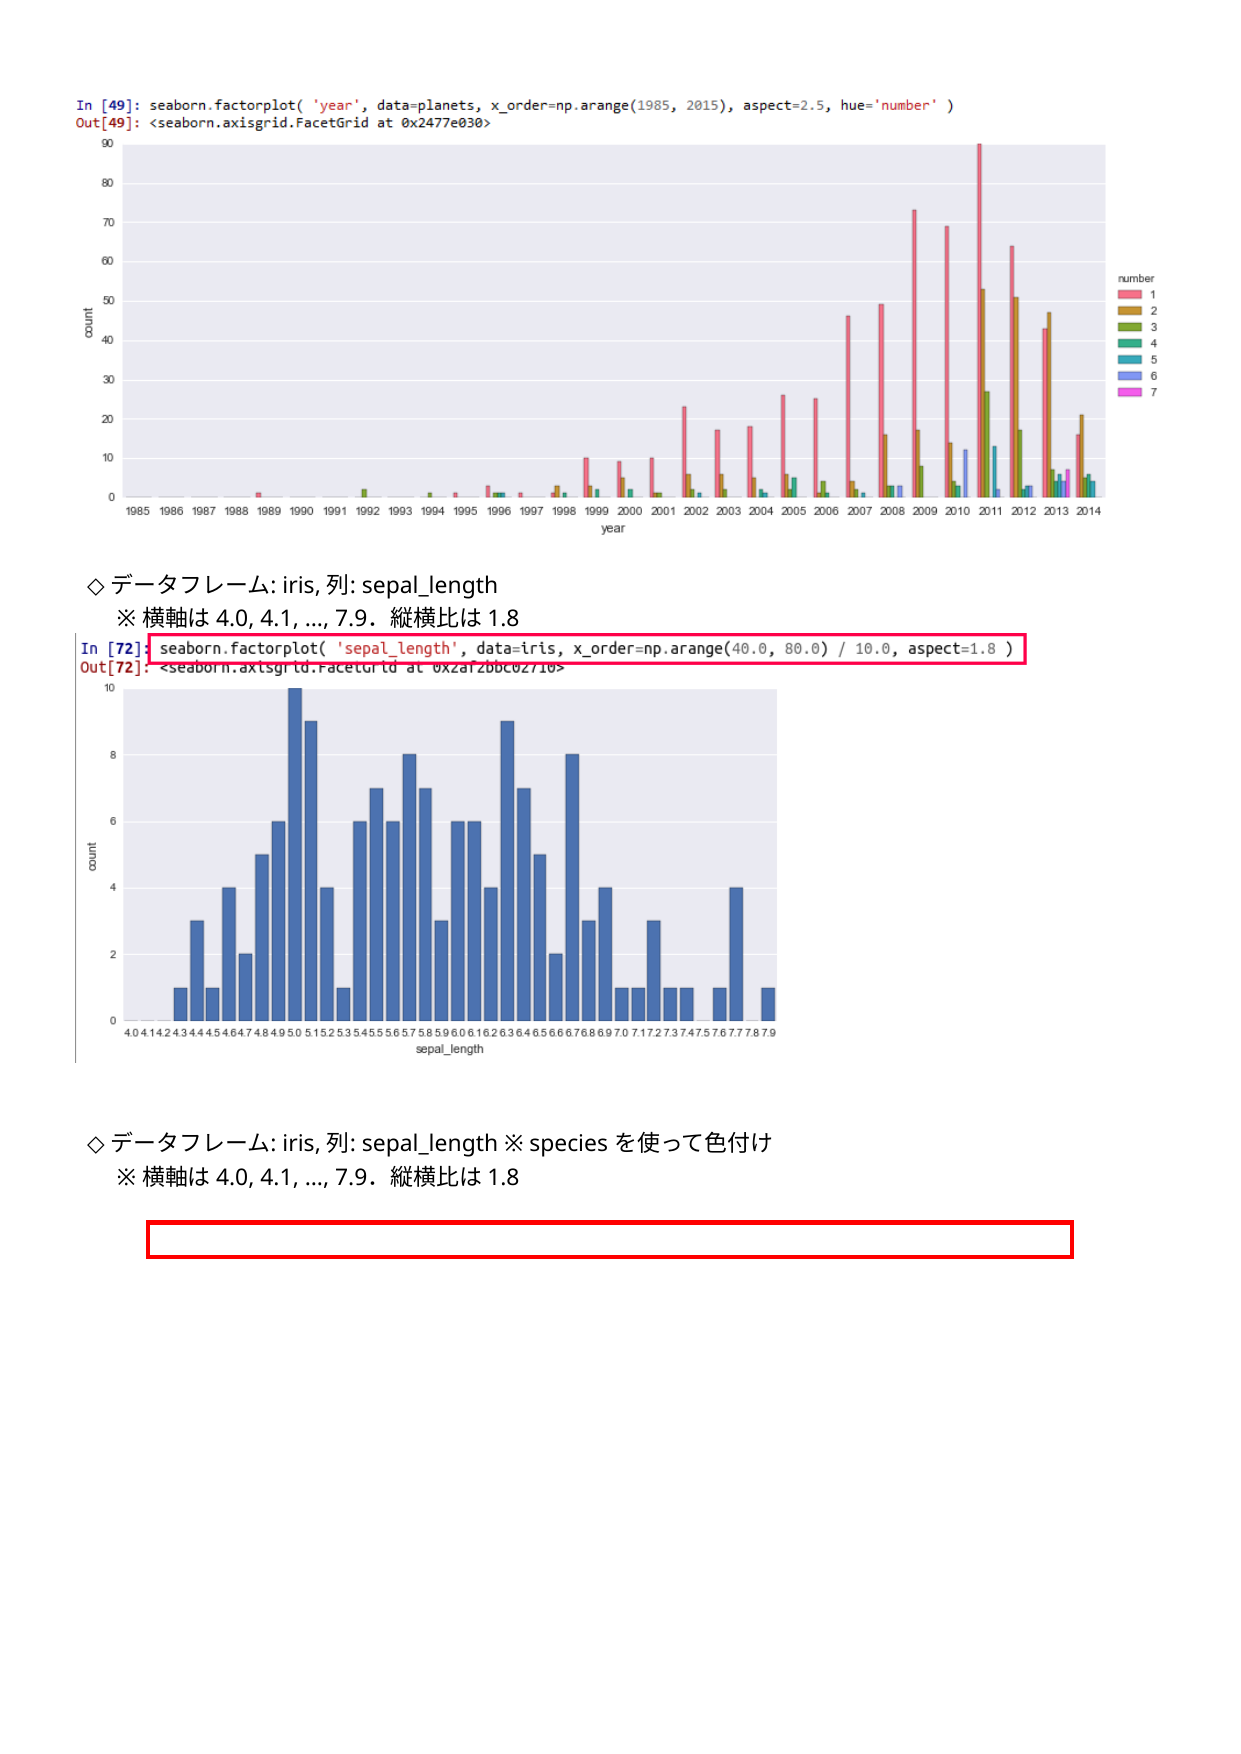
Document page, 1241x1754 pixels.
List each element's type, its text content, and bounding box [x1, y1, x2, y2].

picture [75, 633, 1040, 1063]
text ◇ データフレーム: iris, 列: sepal_length ※ species を使って色付け [75, 1125, 1165, 1158]
text ※ 横軸は 4.0, 4.1, …, 7.9．縦横比は 1.8 [75, 600, 1165, 633]
text ※ 横軸は 4.0, 4.1, …, 7.9．縦横比は 1.8 [75, 1158, 1165, 1192]
picture [75, 89, 1166, 536]
text ◇ データフレーム: iris, 列: sepal_length [75, 567, 1165, 600]
